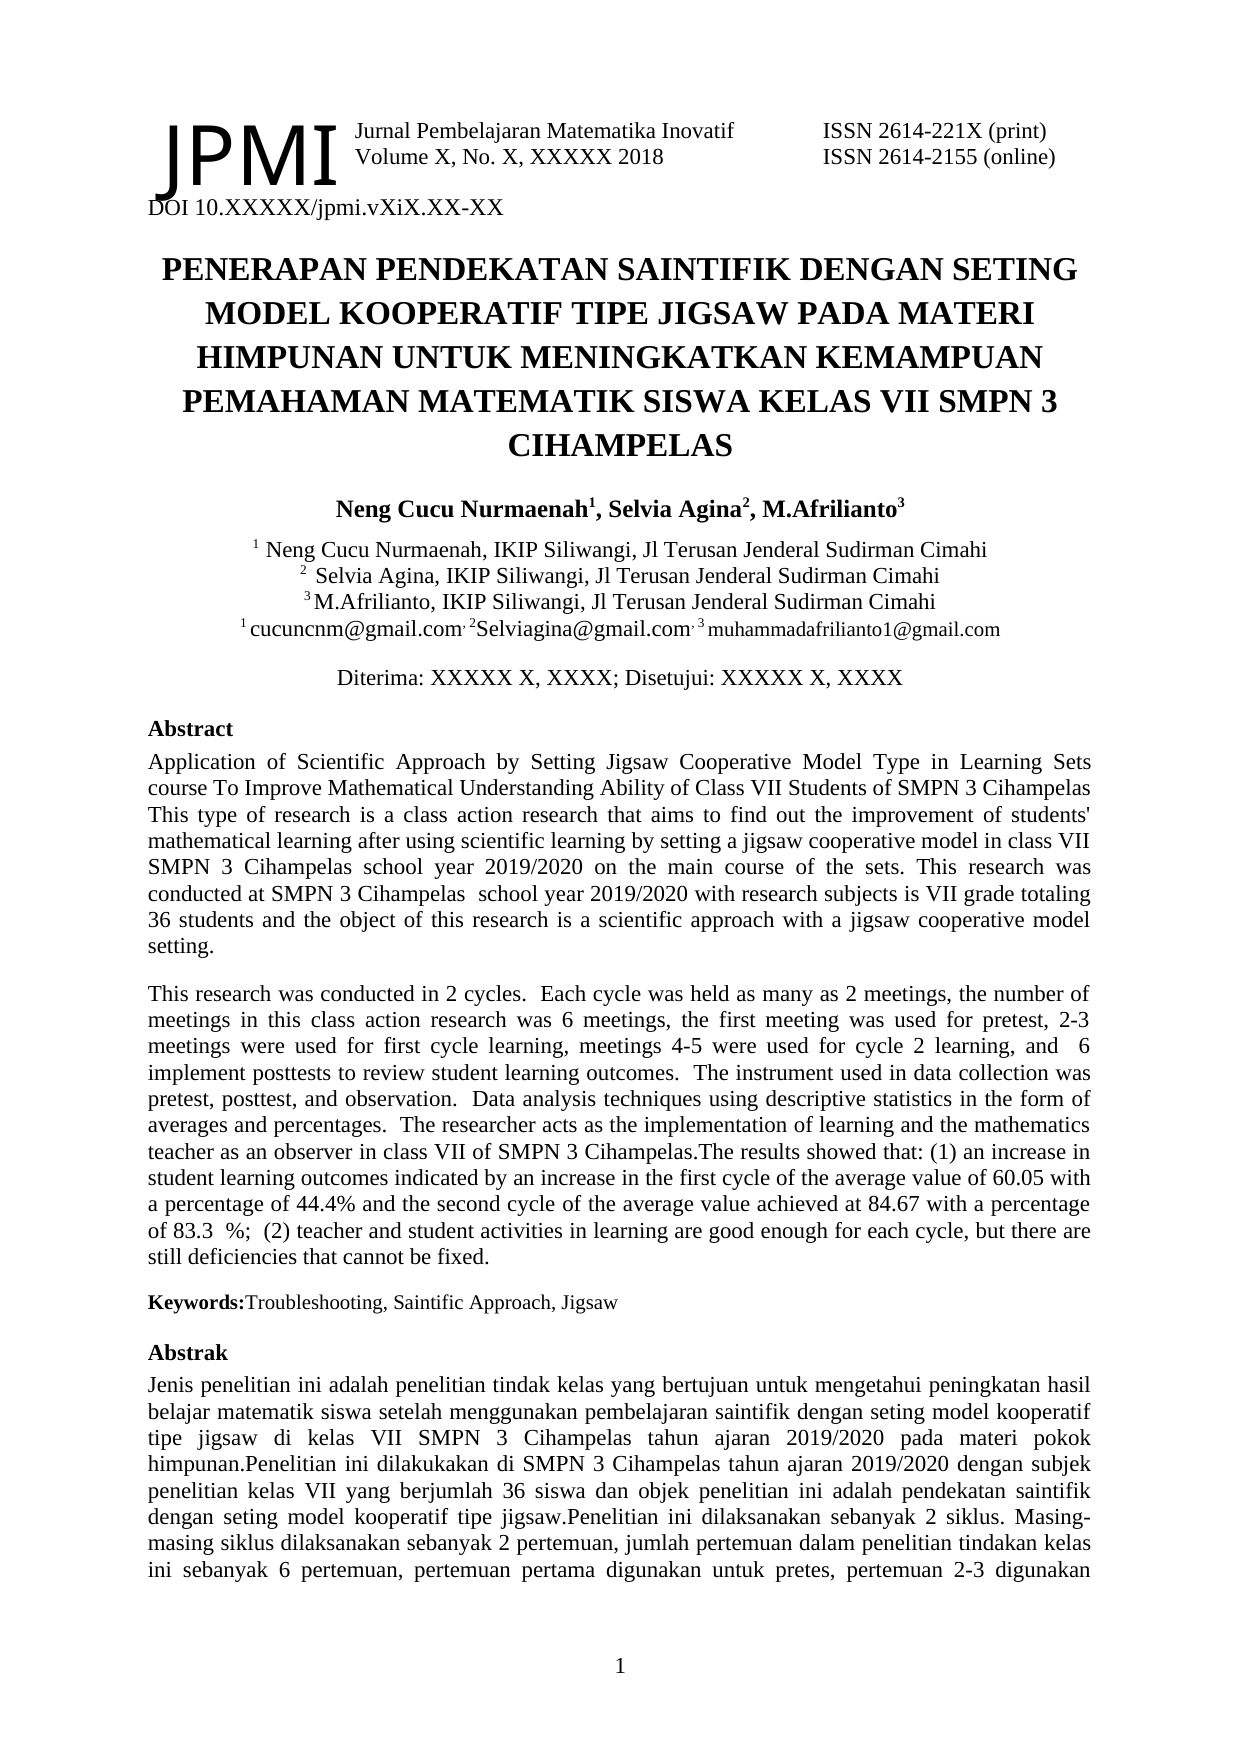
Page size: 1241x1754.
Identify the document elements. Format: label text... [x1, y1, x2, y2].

text 1 cucuncnm@gmail.com, 2Selviagina@gmail.com, 3 muhammadafrilianto1@gmail.com [148, 615, 1092, 641]
text Diterima: XXXXX X, XXXX; Disetujui: XXXXX X, XXXX [148, 664, 1092, 690]
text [148, 1371, 1092, 1582]
title Abstrak [148, 1339, 1092, 1365]
title Abstract [148, 715, 1092, 742]
text 2 Selvia Agina, IKIP Siliwangi, Jl Terusan Jenderal Sudirman Cimahi [148, 562, 1092, 588]
text Keywords:Troubleshooting, Saintific Approach, Jigsaw [148, 1290, 1006, 1314]
text 1 Neng Cucu Nurmaenah, IKIP Siliwangi, Jl Terusan Jenderal Sudirman Cimahi [148, 536, 1092, 562]
text Application of Scientific Approach by Setting Jigsaw Cooperative Model Type in Learning Sets course To Improve Mathematical Understanding Ability of Class VII Students of SMPN 3 Cihampelas This type of research is a class action research that aims to find out the improvement of students' mathematical learning after using scientific learning by setting a jigsaw cooperative model in class VII SMPN 3 Cihampelas school year 2019/2020 on the main course of the sets. This research was conducted at SMPN 3 Cihampelas school year 2019/2020 with research subjects is VII grade totaling 36 students and the object of this research is a scientific approach with a jigsaw cooperative model setting. [148, 748, 1092, 959]
text 3 M.Afrilianto, IKIP Siliwangi, Jl Terusan Jenderal Sudirman Cimahi [148, 588, 1092, 615]
text PENERAPAN PENDEKATAN SAINTIFIK DENGAN SETING MODEL KOOPERATIF TIPE JIGSAW PADA MATERI HIMPUNAN UNTUK MENINGKATKAN KEMAMPUAN PEMAHAMAN MATEMATIK SISWA KELAS VII SMPN 3 CIHAMPELAS [148, 249, 1092, 464]
text This research was conducted in 2 cycles. Each cycle was held as many as 2 meetings, the number of meetings in this class action research was 6 meetings, the first meeting was used for pretest, 2-3 meetings were used for first cycle learning, meetings 4-5 were used for cycle 2 learning, and 6 implement posttests to review student learning outcomes. The instrument used in data collection was pretest, posttest, and observation. Data analysis techniques using descriptive statistics in the form of averages and percentages. The researcher acts as the implementation of learning and the mathematics teacher as an observer in class VII of SMPN 3 Cihampelas.The results showed that: (1) an increase in student learning outcomes indicated by an increase in the first cycle of the average value of 60.05 with a percentage of 44.4% and the second cycle of the average value achieved at 84.67 with a percentage of 83.3 %; (2) teacher and student activities in learning are good enough for each cycle, but there are still deficiencies that cannot be fixed. [148, 979, 1092, 1269]
text Neng Cucu Nurmaenah1, Selvia Agina2, M.Afrilianto3 [148, 494, 1092, 523]
